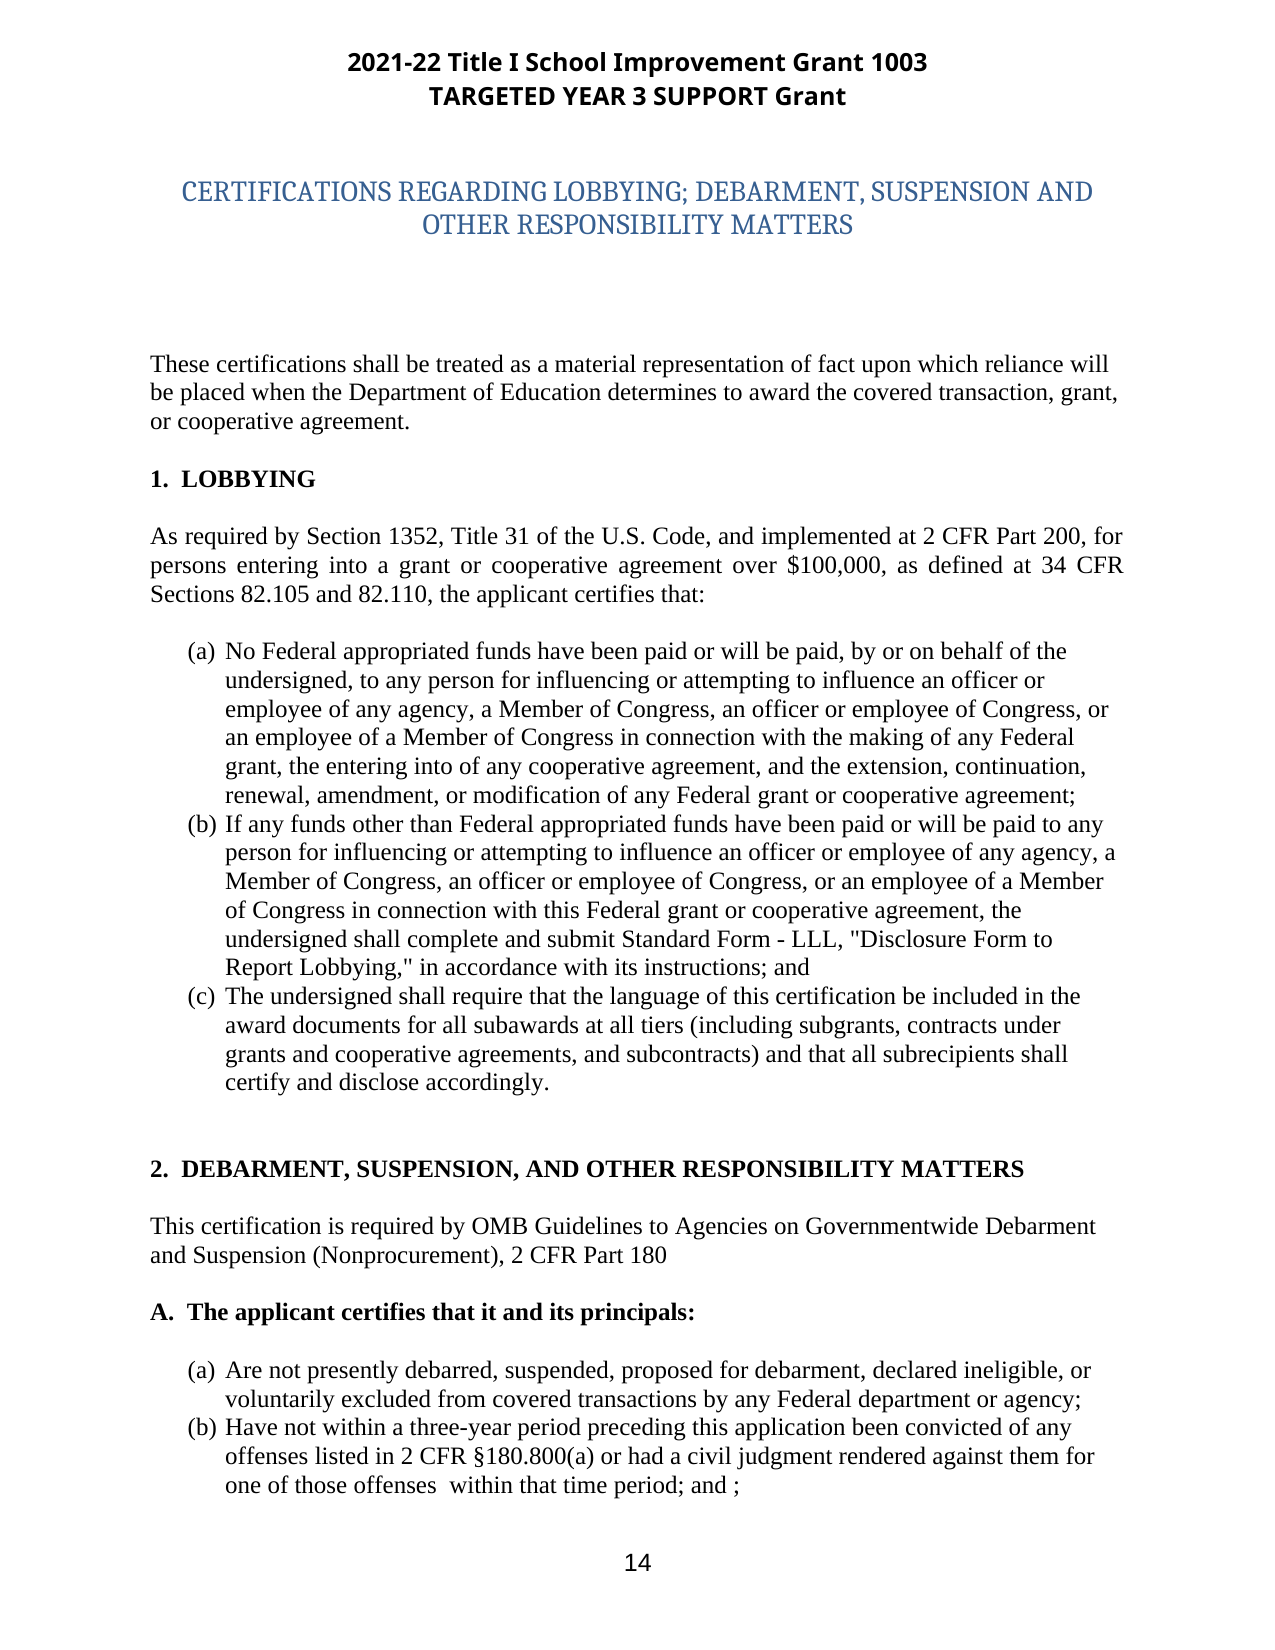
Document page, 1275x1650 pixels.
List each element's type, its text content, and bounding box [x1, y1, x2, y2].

text 2. DEBARMENT, SUSPENSION, AND OTHER RESPONSIBILITY MATTERS [150, 1154, 1125, 1182]
text A. The applicant certifies that it and its principals: [150, 1297, 1125, 1326]
text This certification is required by OMB Guidelines to Agencies on Governmentwide Debarment and Suspension (Nonprocurement), 2 CFR Part 180 [150, 1211, 1125, 1269]
text 1. LOBBYING [150, 464, 1125, 492]
list Have not within a three-year period preceding this application been convicted of any offenses listed in 2 CFR §180.800(a) or had a civil judgment rendered against them for one of those offenses within that time period; and ; [187, 1412, 1125, 1499]
list If any funds other than Federal appropriated funds have been paid or will be paid to any person for influencing or attempting to influence an officer or employee of any agency, a Member of Congress, an officer or employee of Congress, or an employee of a Member of Congress in connection with this Federal grant or cooperative agreement, the undersigned shall complete and submit Standard Form - LLL, "Disclosure Form to Report Lobbying," in accordance with its instructions; and [187, 809, 1125, 981]
list Are not presently debarred, suspended, proposed for debarment, declared ineligible, or voluntarily excluded from covered transactions by any Federal department or agency; [187, 1355, 1125, 1412]
list No Federal appropriated funds have been paid or will be paid, by or on behalf of the undersigned, to any person for influencing or attempting to influence an officer or employee of any agency, a Member of Congress, an officer or employee of Congress, or an employee of a Member of Congress in connection with the making of any Federal grant, the entering into of any cooperative agreement, and the extension, continuation, renewal, amendment, or modification of any Federal grant or cooperative agreement; [187, 636, 1125, 809]
text As required by Section 1352, Title 31 of the U.S. Code, and implemented at 2 CFR Part 200, for persons entering into a grant or cooperative agreement over $100,000, as defined at 34 CFR Sections 82.105 and 82.110, the applicant certifies that: [150, 521, 1125, 607]
subtitle CERTIFICATIONS REGARDING LOBBYING; DEBARMENT, SUSPENSION AND OTHER RESPONSIBILITY MATTERS [150, 175, 1125, 242]
text These certifications shall be treated as a material representation of fact upon which reliance will be placed when the Department of Education determines to award the covered transaction, grant, or cooperative agreement. [150, 349, 1125, 435]
list The undersigned shall require that the language of this certification be included in the award documents for all subawards at all tiers (including subgrants, contracts under grants and cooperative agreements, and subcontracts) and that all subrecipients shall certify and disclose accordingly. [187, 981, 1125, 1096]
